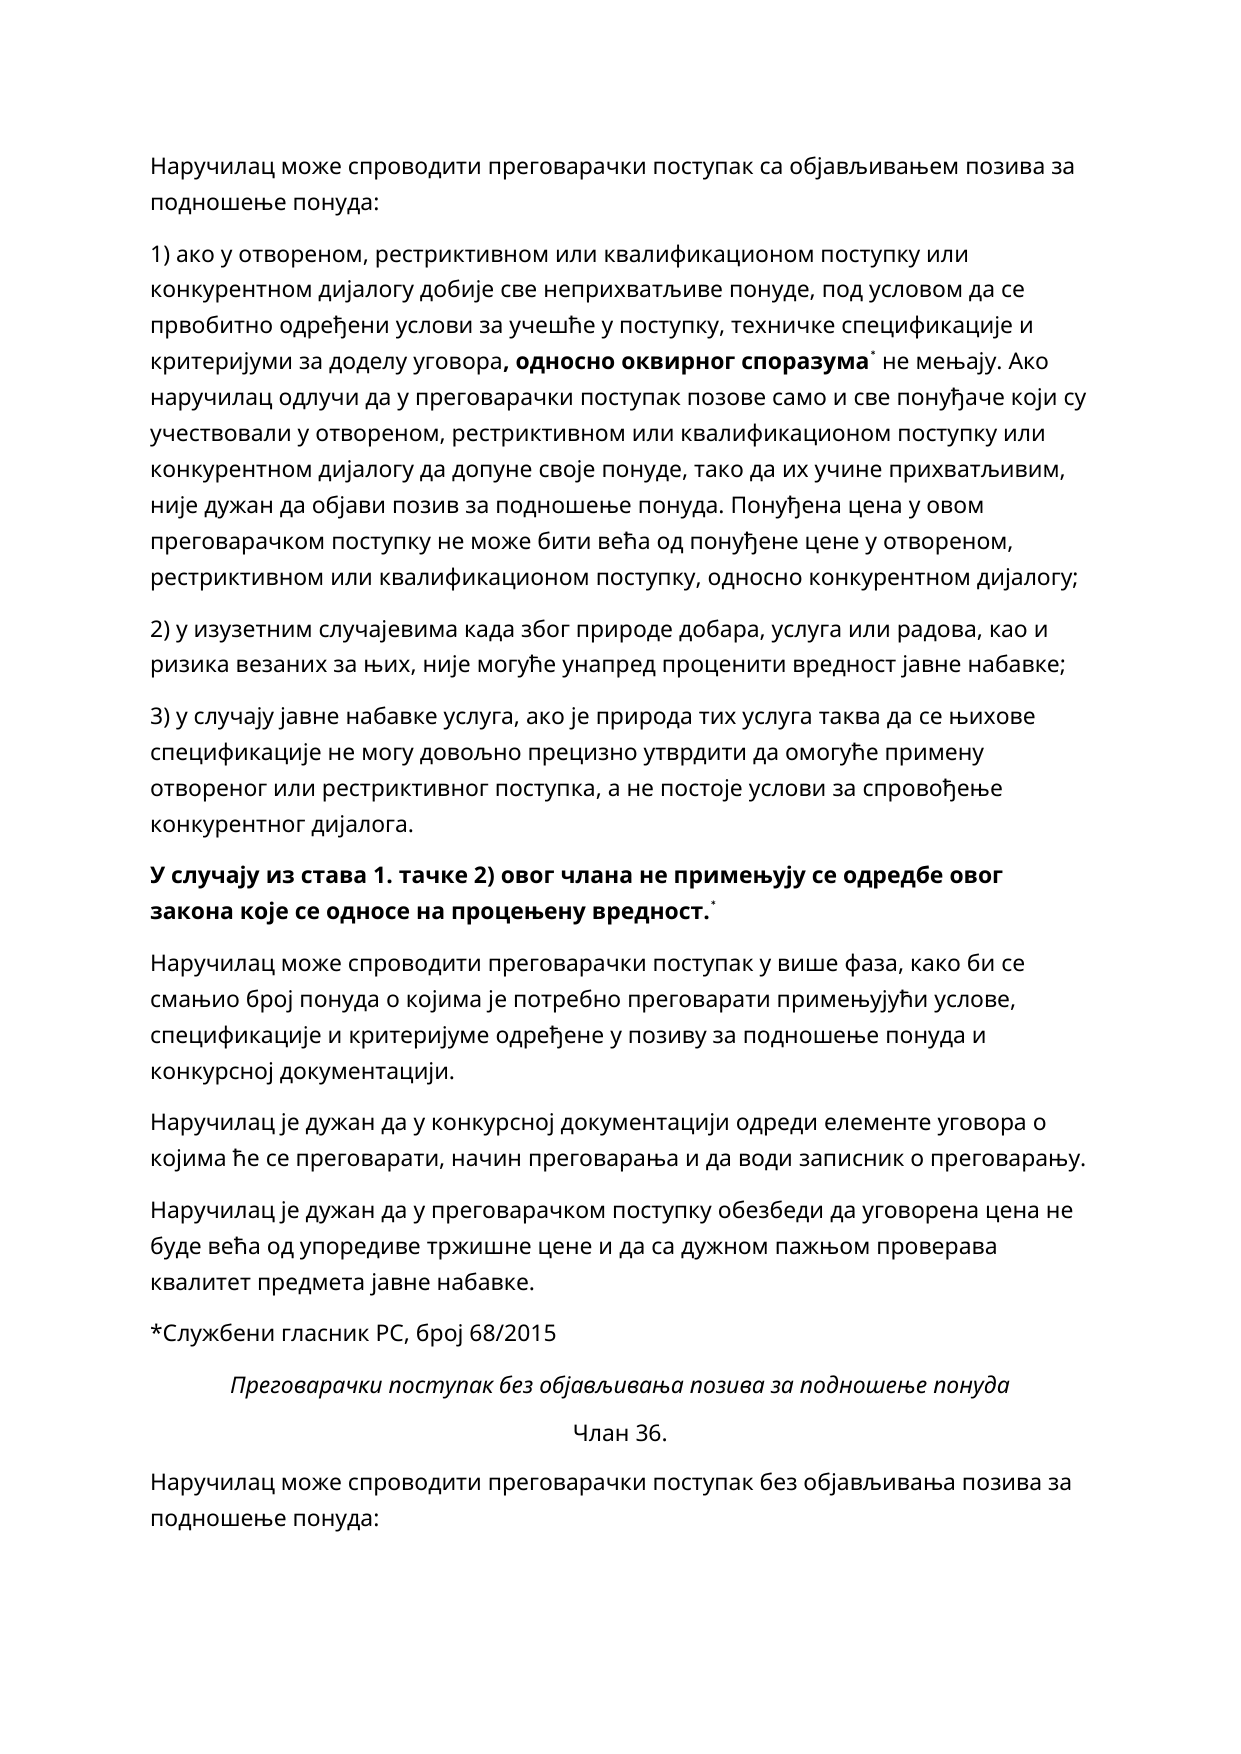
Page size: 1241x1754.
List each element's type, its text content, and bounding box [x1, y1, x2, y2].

text Наручилац је дужан да у конкурсној документацији одреди елементе уговора о којима ће се преговарати, начин преговарања и да води записник о преговарању. [150, 1106, 1090, 1173]
text Наручилац може спроводити преговарачки поступак у више фаза, како би се смањио број понуда о којима је потребно преговарати примењујући услове, спецификације и критеријуме одређене у позиву за подношење понуда и конкурсној документацији. [150, 947, 1090, 1086]
text *Службени гласник РС, број 68/2015 [150, 1317, 1090, 1348]
text 3) у случају јавне набавке услуга, ако је природа тих услуга таква да се њихове спецификације не могу довољно прецизно утврдити да омогуће примену отвореног или рестриктивног поступка, а не постоје услови за спровођење конкурентног дијалога. [150, 700, 1090, 839]
text Наручилац може спроводити преговарачки поступак без објављивања позива за подношење понуда: [150, 1466, 1090, 1533]
text Члан 36. [150, 1417, 1090, 1448]
text Преговарачки поступак без објављивања позива за подношење понуда [150, 1369, 1090, 1400]
text Наручилац може спроводити преговарачки поступак са објављивањем позива за подношење понуда: [150, 150, 1090, 217]
text У случају из става 1. тачке 2) овог члана не примењују се одредбе овог закона које се односе на процењену вредност.* [150, 859, 1090, 927]
text Наручилац је дужан да у преговарачком поступку обезбеди да уговорена цена не буде већа од упоредиве тржишне цене и да са дужном пажњом проверава квалитет предмета јавне набавке. [150, 1194, 1090, 1297]
text 2) у изузетним случајевима када због природе добара, услуга или радова, као и ризика везаних за њих, није могуће унапред проценити вредност јавне набавке; [150, 612, 1090, 680]
text 1) ако у отвореном, рестриктивном или квалификационом поступку или конкурентном дијалогу добије све неприхватљиве понуде, под условом да се првобитно одређени услови за учешће у поступку, техничке спецификације и критеријуми за доделу уговора, односно оквирног споразума* не мењају. Ако наручилац одлучи да у преговарачки поступак позове само и све понуђаче који су учествовали у отвореном, рестриктивном или квалификационом поступку или конкурентном дијалогу да допуне своје понуде, тако да их учине прихватљивим, није дужан да објави позив за подношење понуда. Понуђена цена у овом преговарачком поступку не може бити већа од понуђене цене у отвореном, рестриктивном или квалификационом поступку, односно конкурентном дијалогу; [150, 237, 1090, 592]
